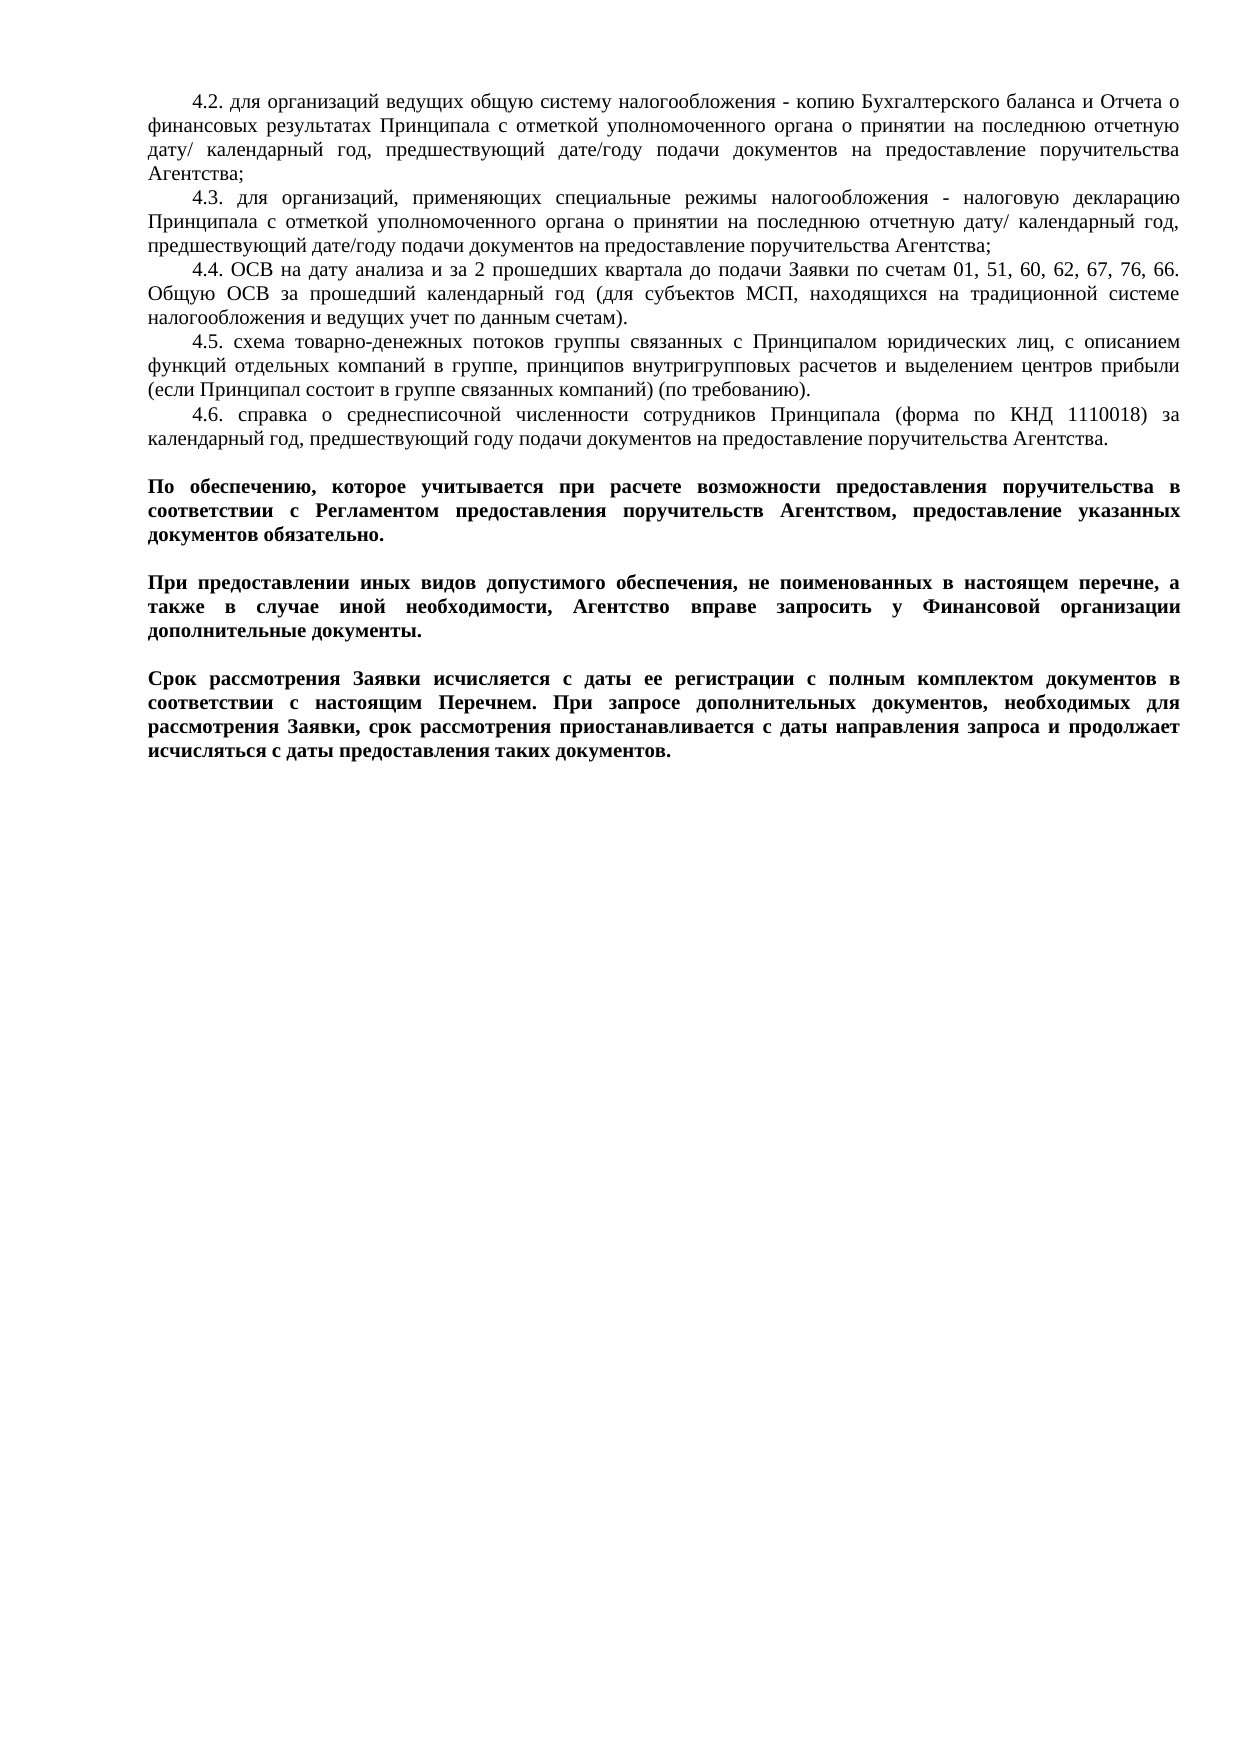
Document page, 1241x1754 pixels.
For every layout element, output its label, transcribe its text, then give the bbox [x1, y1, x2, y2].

text 4.3. для организаций, применяющих специальные режимы налогообложения - налоговую декларацию Принципала с отметкой уполномоченного органа о принятии на последнюю отчетную дату/ календарный год, предшествующий дате/году подачи документов на предоставление поручительства Агентства; [148, 185, 1181, 257]
text 4.2. для организаций ведущих общую систему налогообложения - копию Бухгалтерского баланса и Отчета о финансовых результатах Принципала с отметкой уполномоченного органа о принятии на последнюю отчетную дату/ календарный год, предшествующий дате/году подачи документов на предоставление поручительства Агентства; [148, 89, 1181, 185]
text 4.4. ОСВ на дату анализа и за 2 прошедших квартала до подачи Заявки по счетам 01, 51, 60, 62, 67, 76, 66. Общую ОСВ за прошедший календарный год (для субъектов МСП, находящихся на традиционной системе налогообложения и ведущих учет по данным счетам). [148, 257, 1181, 329]
text 4.5. схема товарно-денежных потоков группы связанных с Принципалом юридических лиц, с описанием функций отдельных компаний в группе, принципов внутригрупповых расчетов и выделением центров прибыли (если Принципал состоит в группе связанных компаний) (по требованию). [148, 329, 1181, 401]
text 4.6. справка о среднесписочной численности сотрудников Принципала (форма по КНД 1110018) за календарный год, предшествующий году подачи документов на предоставление поручительства Агентства. [148, 401, 1181, 449]
text Срок рассмотрения Заявки исчисляется с даты ее регистрации с полным комплектом документов в соответствии с настоящим Перечнем. При запросе дополнительных документов, необходимых для рассмотрения Заявки, срок рассмотрения приостанавливается с даты направления запроса и продолжает исчисляться с даты предоставления таких документов. [148, 666, 1181, 762]
text При предоставлении иных видов допустимого обеспечения, не поименованных в настоящем перечне, а также в случае иной необходимости, Агентство вправе запросить у Финансовой организации дополнительные документы. [148, 570, 1181, 642]
text По обеспечению, которое учитывается при расчете возможности предоставления поручительства в соответствии с Регламентом предоставления поручительств Агентством, предоставление указанных документов обязательно. [148, 474, 1181, 546]
